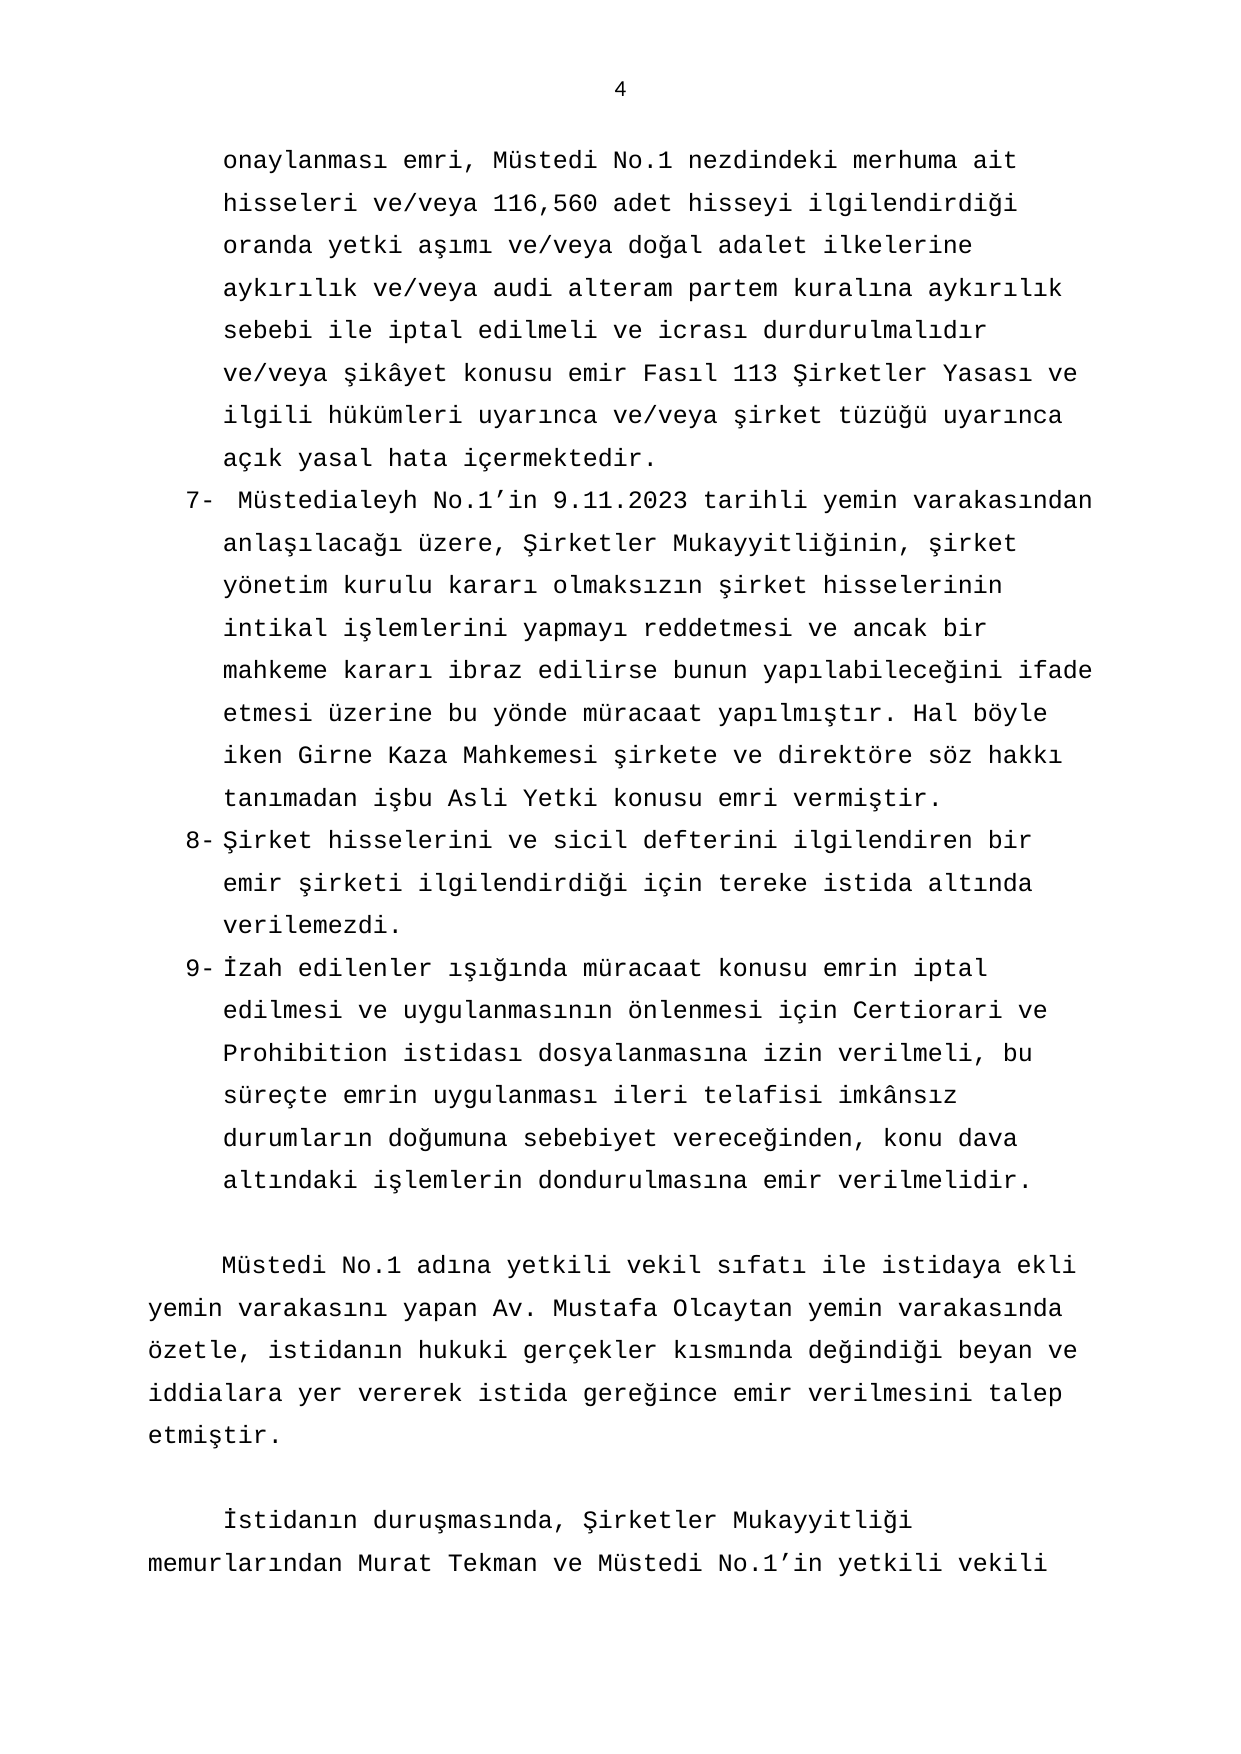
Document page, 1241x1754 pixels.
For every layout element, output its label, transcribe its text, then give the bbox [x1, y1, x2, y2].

list Şirket hisselerini ve sicil defterini ilgilendiren bir emir şirketi ilgilendirdiği için tereke istida altında verilemezdi. [185, 828, 1093, 941]
list İzah edilenler ışığında müracaat konusu emrin iptal edilmesi ve uygulanmasının önlenmesi için Certiorari ve Prohibition istidası dosyalanmasına izin verilmeli, bu süreçte emrin uygulanması ileri telafisi imkânsız durumların doğumuna sebebiyet vereceğinden, konu dava altındaki işlemlerin dondurulmasına emir verilmelidir. [185, 955, 1093, 1196]
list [148, 1508, 1093, 1578]
list Müstedialeyh No.1’in 9.11.2023 tarihli yemin varakasından anlaşılacağı üzere, Şirketler Mukayyitliğinin, şirket yönetim kurulu kararı olmaksızın şirket hisselerinin intikal işlemlerini yapmayı reddetmesi ve ancak bir mahkeme kararı ibraz edilirse bunun yapılabileceğini ifade etmesi üzerine bu yönde müracaat yapılmıştır. Hal böyle iken Girne Kaza Mahkemesi şirkete ve direktöre söz hakkı tanımadan işbu Asli Yetki konusu emri vermiştir. [185, 488, 1093, 813]
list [185, 148, 1093, 473]
list Müstedi No.1 adına yetkili vekil sıfatı ile istidaya ekli yemin varakasını yapan Av. Mustafa Olcaytan yemin varakasında özetle, istidanın hukuki gerçekler kısmında değindiği beyan ve iddialara yer vererek istida gereğince emir verilmesini talep etmiştir. [148, 1253, 1093, 1451]
